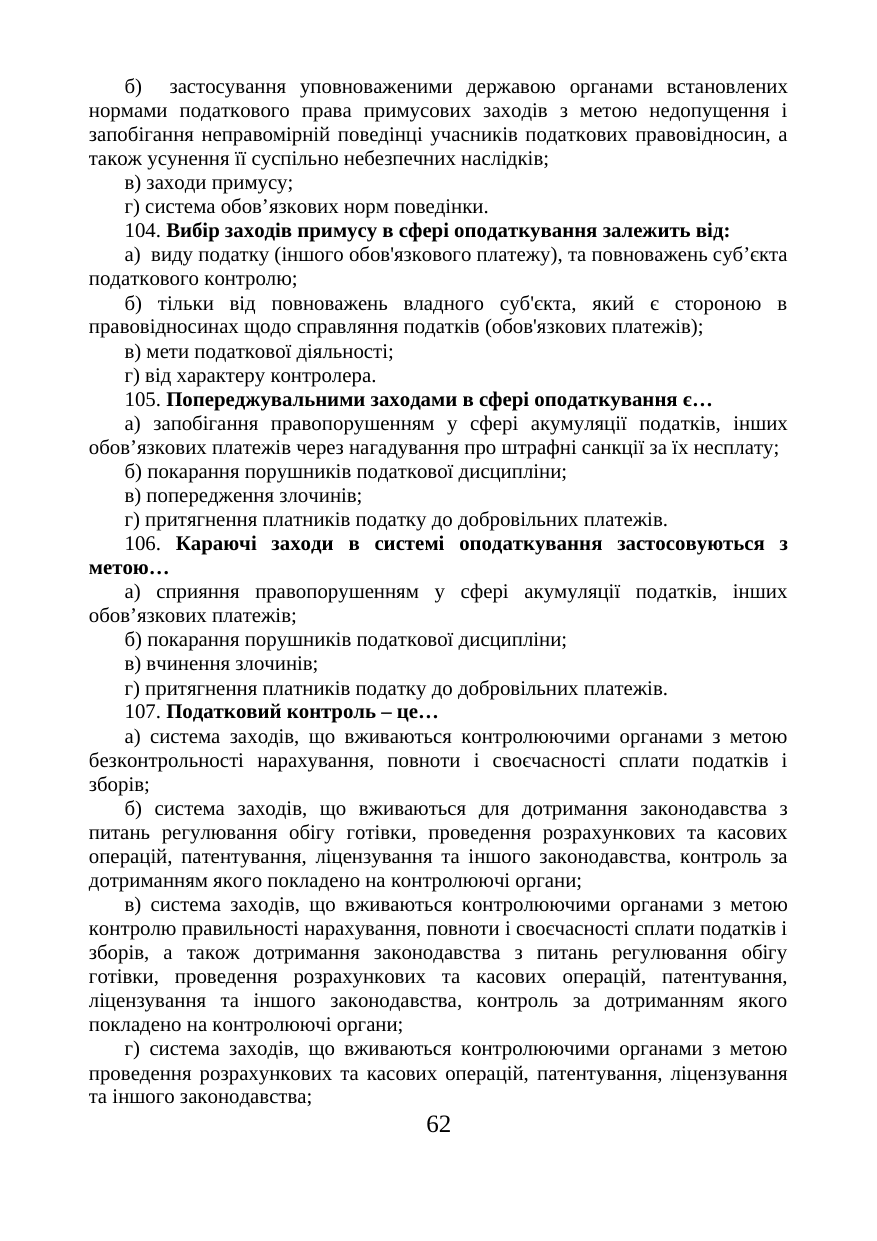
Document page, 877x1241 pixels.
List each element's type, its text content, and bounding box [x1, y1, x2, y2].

text в) попередження злочинів; [89, 483, 788, 507]
text 104. Вибір заходів примусу в сфері оподаткування залежить від: [89, 218, 788, 242]
text г) притягнення платників податку до добровільних платежів. [89, 507, 788, 531]
text б) тільки від повноважень владного суб'єкта, який є стороною в правовідносинах щодо справляння податків (обов'язкових платежів); [89, 290, 788, 338]
text г) система обов’язкових норм поведінки. [89, 194, 788, 218]
text а) сприяння правопорушенням у сфері акумуляції податків, інших обов’язкових платежів; [89, 579, 788, 627]
text а) виду податку (іншого обов'язкового платежу), та повноважень суб’єкта податкового контролю; [89, 242, 788, 290]
text в) вчинення злочинів; [89, 651, 788, 675]
text г) система заходів, що вживаються контролюючими органами з метою проведення розрахункових та касових операцій, патентування, ліцензування та іншого законодавства; [89, 1036, 788, 1108]
text а) система заходів, що вживаються контролюючими органами з метою безконтрольності нарахування, повноти і своєчасності сплати податків і зборів; [89, 723, 788, 796]
text 105. Попереджувальними заходами в сфері оподаткування є… [89, 387, 788, 411]
text 106. Караючі заходи в системі оподаткування застосовуються з метою… [89, 531, 788, 579]
text б) покарання порушників податкової дисципліни; [89, 459, 788, 483]
text в) система заходів, що вживаються контролюючими органами з метою контролю правильності нарахування, повноти і своєчасності сплати податків і зборів, а також дотримання законодавства з питань регулювання обігу готівки, проведення розрахункових та касових операцій, патентування, ліцензування та іншого законодавства, контроль за дотриманням якого покладено на контролюючі органи; [89, 892, 788, 1036]
text в) заходи примусу; [89, 170, 788, 194]
text 107. Податковий контроль – це… [89, 699, 788, 723]
text г) від характеру контролера. [89, 363, 788, 387]
text б) покарання порушників податкової дисципліни; [89, 627, 788, 651]
text а) запобігання правопорушенням у сфері акумуляції податків, інших обов’язкових платежів через нагадування про штрафні санкції за їх несплату; [89, 411, 788, 459]
text в) мети податкової діяльності; [89, 338, 788, 363]
text г) притягнення платників податку до добровільних платежів. [89, 675, 788, 699]
text б) система заходів, що вживаються для дотримання законодавства з питань регулювання обігу готівки, проведення розрахункових та касових операцій, патентування, ліцензування та іншого законодавства, контроль за дотриманням якого покладено на контролюючі органи; [89, 796, 788, 892]
text б) застосування уповноваженими державою органами встановлених нормами податкового права примусових заходів з метою недопущення і запобігання неправомірній поведінці учасників податкових правовідносин, а також усунення її суспільно небезпечних наслідків; [89, 74, 788, 170]
